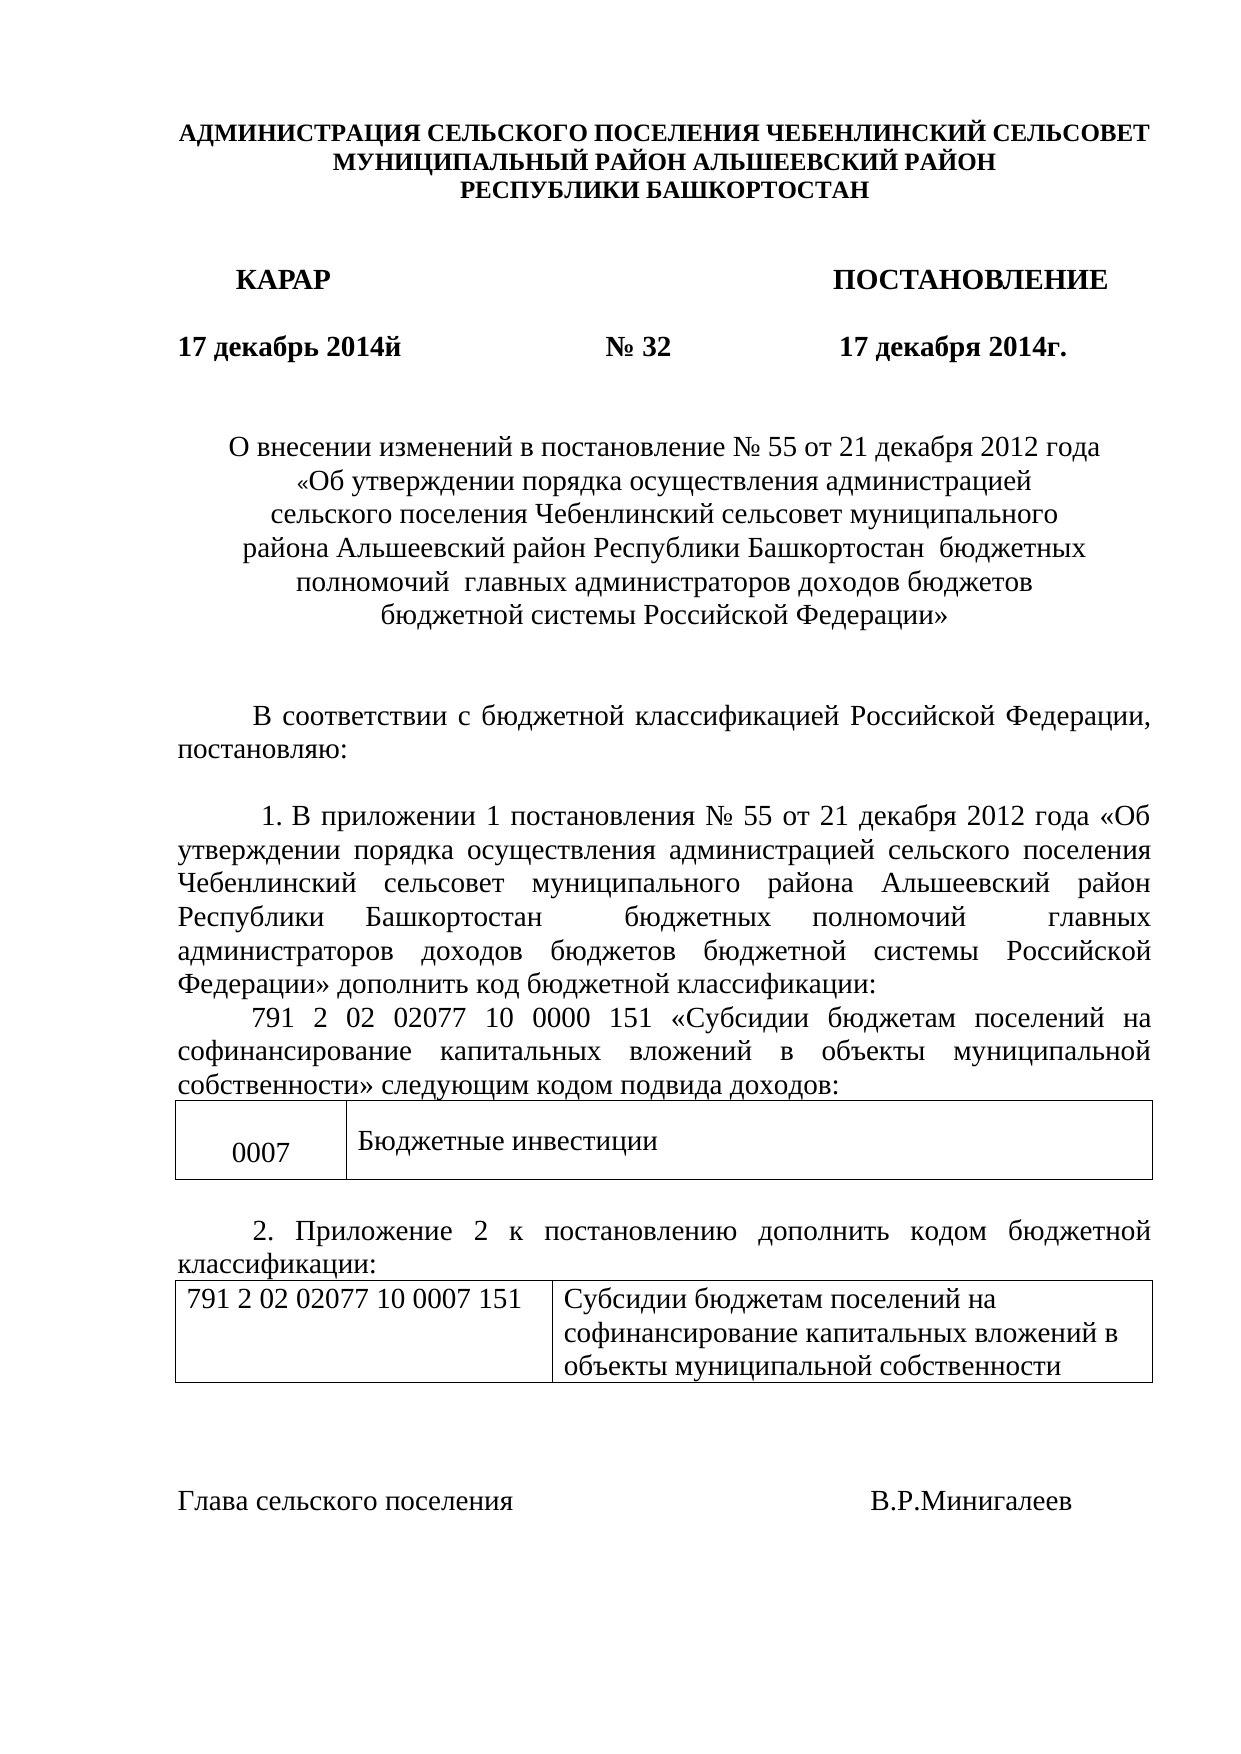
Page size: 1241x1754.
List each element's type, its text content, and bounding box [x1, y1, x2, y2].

text 1. В приложении 1 постановления № 55 от 21 декабря 2012 года «Об утверждении порядка осуществления администрацией сельского поселения Чебенлинский сельсовет муниципального района Альшеевский район Республики Башкортостан бюджетных полномочий главных администраторов доходов бюджетов бюджетной системы Российской Федерации» дополнить код бюджетной классификации: [177, 798, 1152, 1000]
text АДМИНИСТРАЦИЯ СЕЛЬСКОГО ПОСЕЛЕНИЯ ЧЕБЕНЛИНСКИЙ СЕЛЬСОВЕТ [177, 118, 1152, 147]
title сельского поселения Чебенлинский сельсовет муниципального [177, 497, 1152, 530]
text В соответствии с бюджетной классификацией Российской Федерации, постановляю: [177, 698, 1152, 765]
table_header Бюджетные инвестиции [347, 1101, 1152, 1178]
title полномочий главных администраторов доходов бюджетов [177, 564, 1152, 597]
title района Альшеевский район Республики Башкортостан бюджетных [177, 530, 1152, 564]
text РЕСПУБЛИКИ БАШКОРТОСТАН [177, 176, 1152, 204]
title «Об утверждении порядка осуществления администрацией [177, 463, 1152, 497]
title О внесении изменений в постановление № 55 от 21 декабря 2012 года [177, 429, 1152, 463]
table_header 791 2 02 02077 10 0007 151 [176, 1281, 552, 1382]
table_header 0007 [176, 1101, 346, 1178]
text 17 декабрь 2014й № 32 17 декабря 2014г. [177, 329, 1152, 362]
table_header Субсидии бюджетам поселений на софинансирование капитальных вложений в объекты муниципальной собственности [553, 1281, 1152, 1382]
text МУНИЦИПАЛЬНЫЙ РАЙОН АЛЬШЕЕВСКИЙ РАЙОН [177, 147, 1152, 176]
text 791 2 02 02077 10 0000 151 «Субсидии бюджетам поселений на софинансирование капитальных вложений в объекты муниципальной собственности» следующим кодом подвида доходов: [177, 1000, 1152, 1100]
text КАРАР ПОСТАНОВЛЕНИЕ [177, 262, 1152, 295]
text 2. Приложение 2 к постановлению дополнить кодом бюджетной классификации: [177, 1213, 1152, 1280]
title бюджетной системы Российской Федерации» [177, 597, 1152, 631]
text Глава сельского поселения В.Р.Минигалеев [177, 1483, 1152, 1517]
